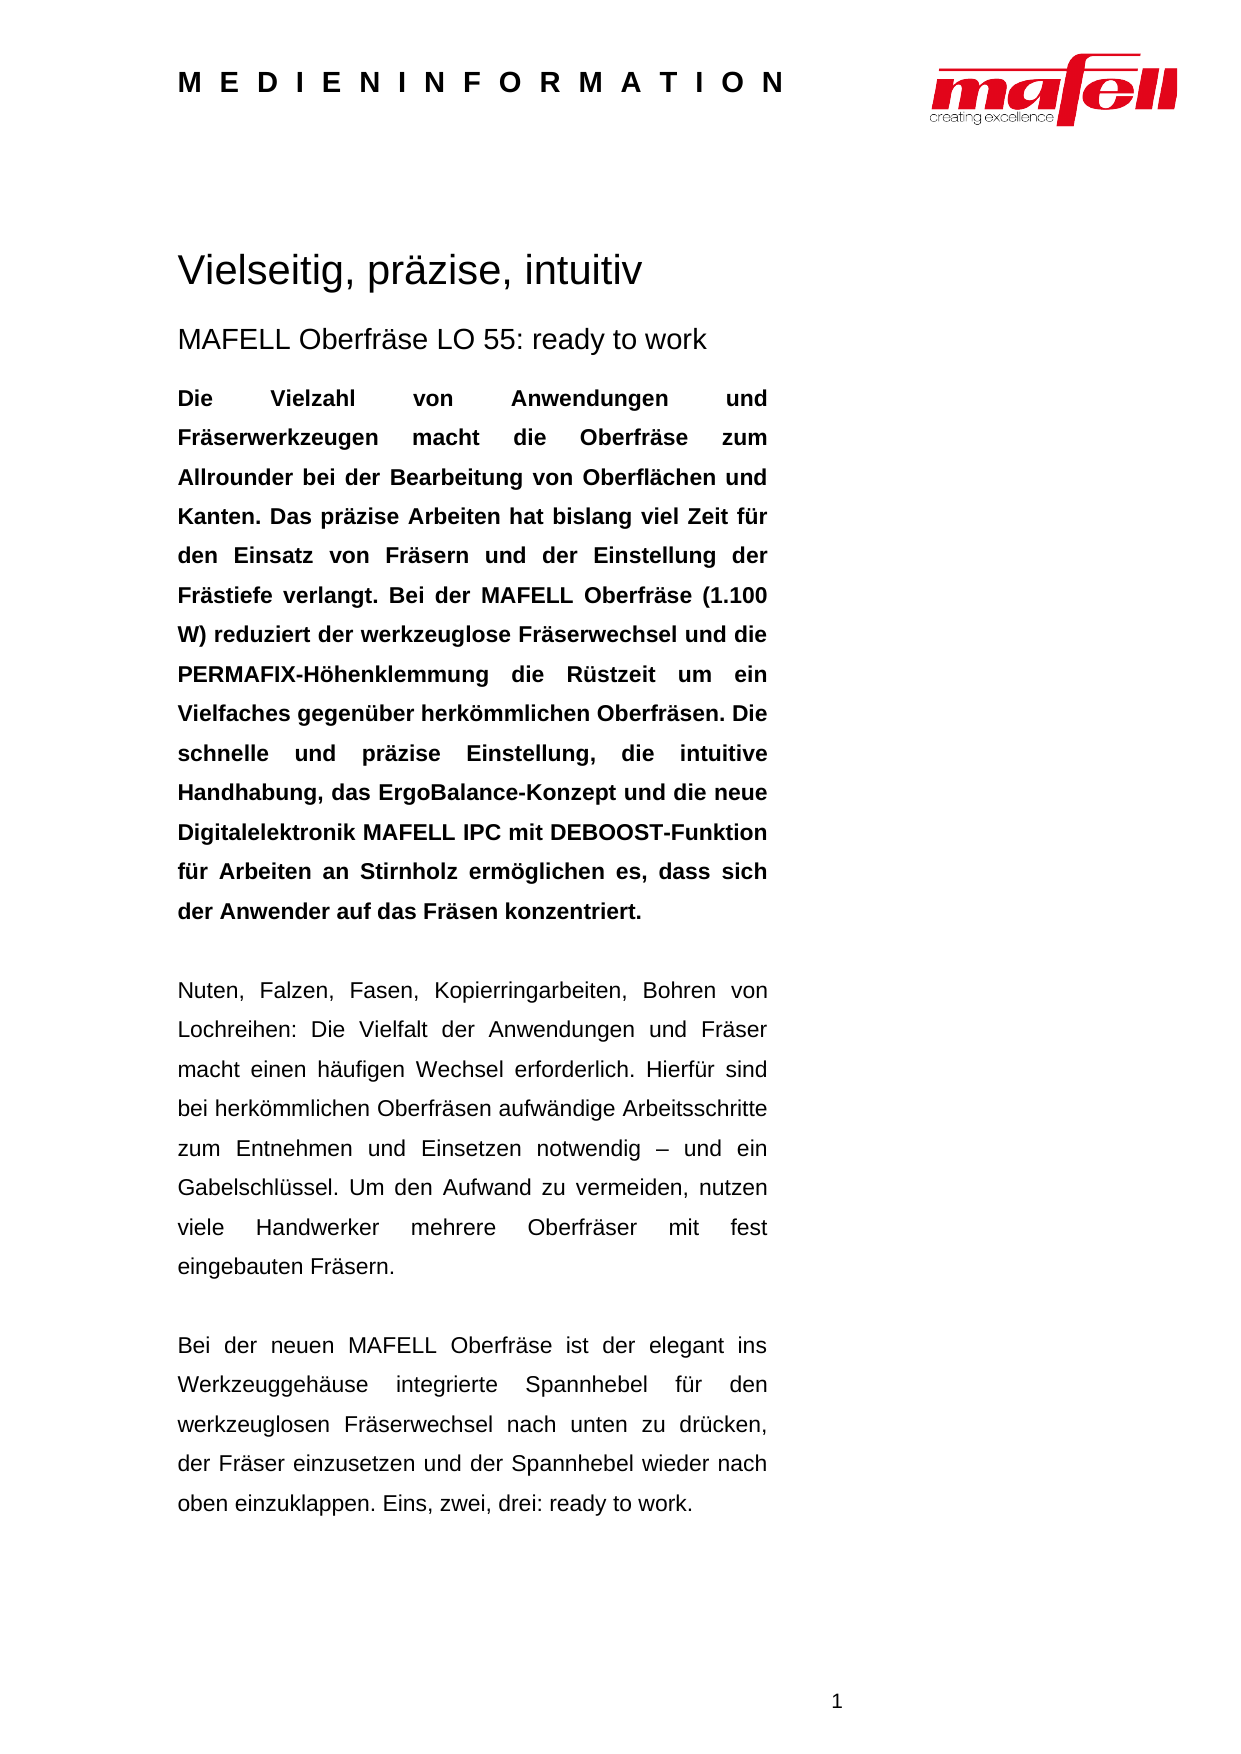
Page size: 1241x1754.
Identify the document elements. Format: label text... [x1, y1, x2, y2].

text MAFELL Oberfräse LO 55: ready to work [177, 322, 827, 356]
text Nuten, Falzen, Fasen, Kopierringarbeiten, Bohren von Lochreihen: Die Vielfalt der Anwendungen und Fräser macht einen häufigen Wechsel erforderlich. Hierfür sind bei herkömmlichen Oberfräsen aufwändige Arbeitsschritte zum Entnehmen und Einsetzen notwendig – und ein Gabelschlüssel. Um den Aufwand zu vermeiden, nutzen viele Handwerker mehrere Oberfräser mit fest eingebauten Fräsern. [177, 977, 768, 1279]
text Die Vielzahl von Anwendungen und Fräserwerkzeugen macht die Oberfräse zum Allrounder bei der Bearbeitung von Oberflächen und Kanten. Das präzise Arbeiten hat bislang viel Zeit für den Einsatz von Fräsern und der Einstellung der Frästiefe verlangt. Bei der MAFELL Oberfräse (1.100 W) reduziert der werkzeuglose Fräserwechsel und die PERMAFIX-Höhenklemmung die Rüstzeit um ein Vielfaches gegenüber herkömmlichen Oberfräsen. Die schnelle und präzise Einstellung, die intuitive Handhabung, das ErgoBalance-Konzept und die neue Digitalelektronik MAFELL IPC mit DEBOOST-Funktion für Arbeiten an Stirnholz ermöglichen es, dass sich der Anwender auf das Fräsen konzentriert. [177, 384, 768, 924]
text Vielseitig, präzise, intuitiv [177, 246, 768, 293]
picture [920, 53, 1177, 132]
text Bei der neuen MAFELL Oberfräse ist der elegant ins Werkzeuggehäuse integrierte Spannhebel für den werkzeuglosen Fräserwechsel nach unten zu drücken, der Fräser einzusetzen und der Spannhebel wieder nach oben einzuklappen. Eins, zwei, drei: ready to work. [177, 1332, 768, 1516]
